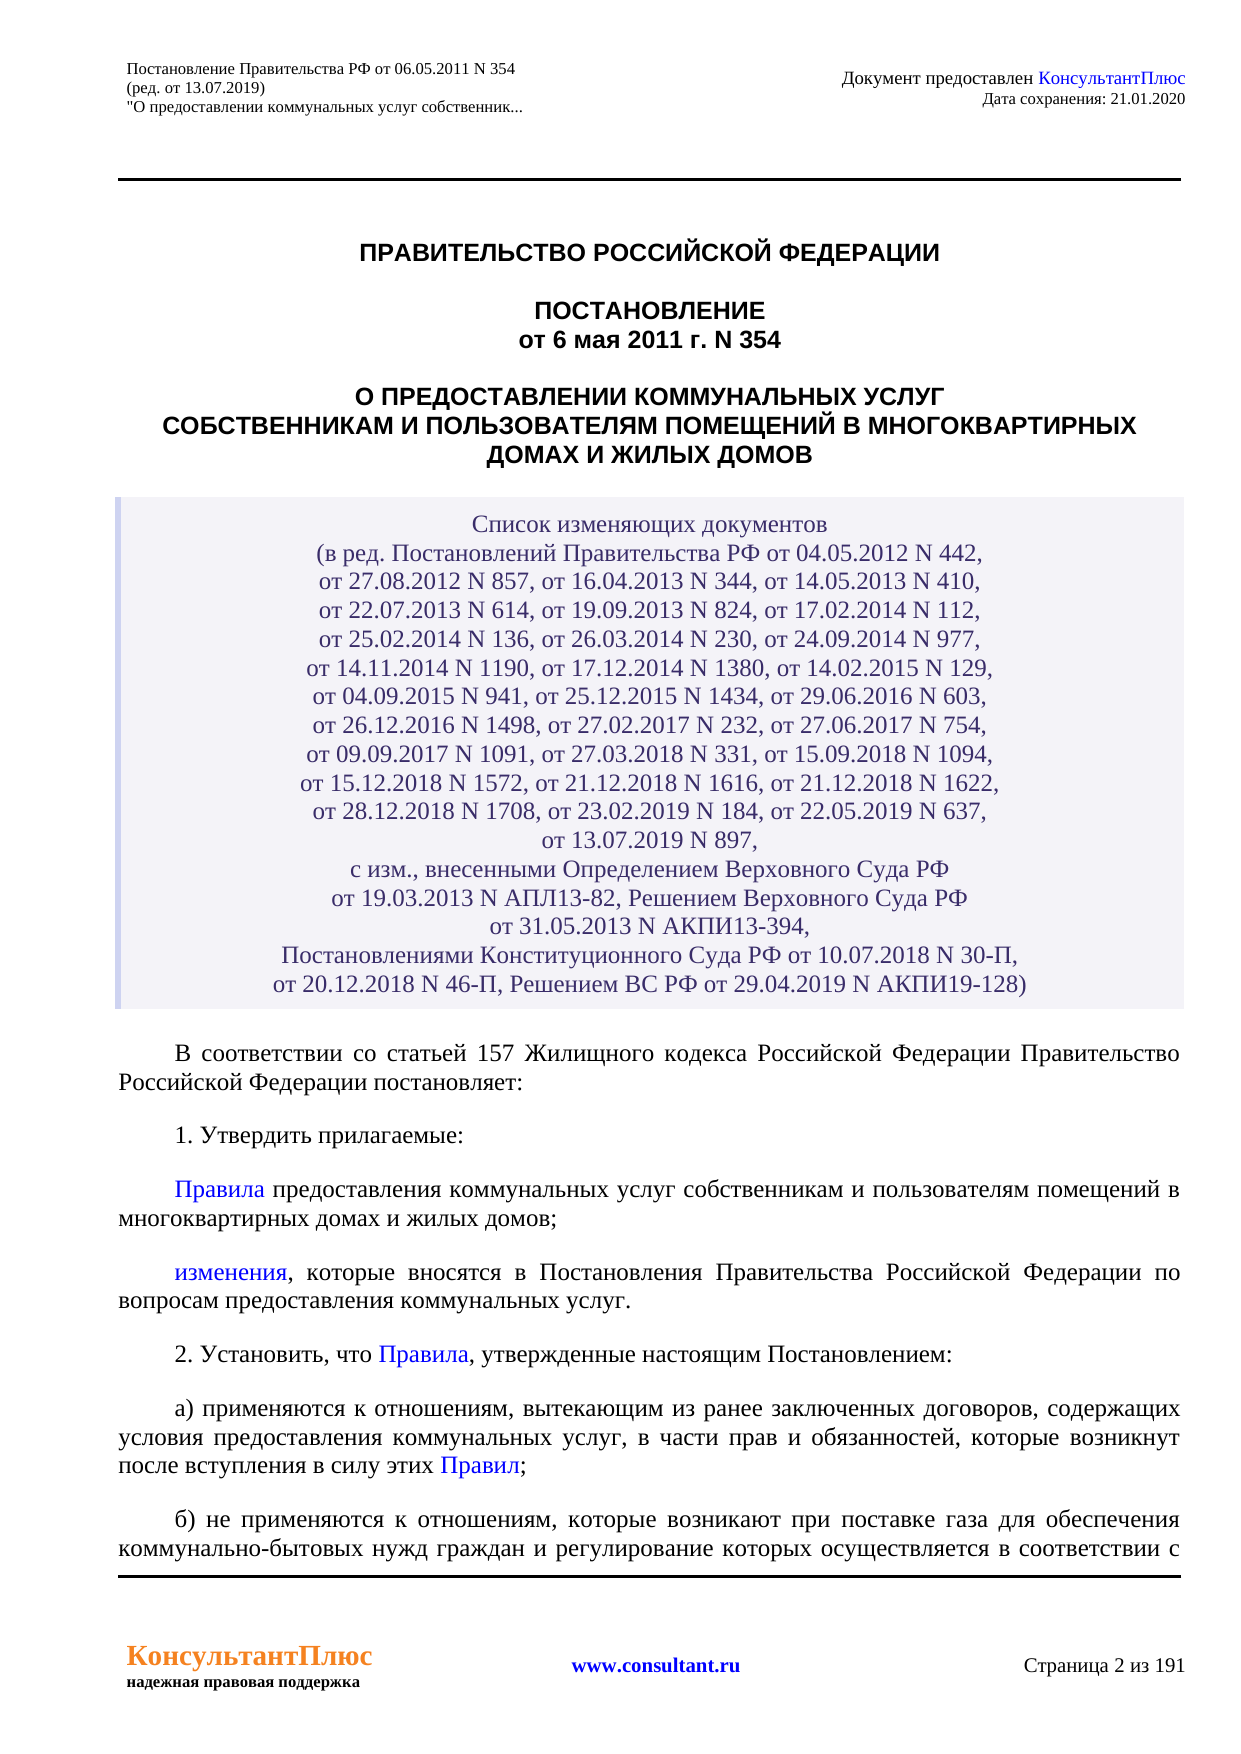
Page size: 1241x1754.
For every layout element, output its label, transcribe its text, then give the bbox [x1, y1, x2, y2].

title ДОМАХ И ЖИЛЫХ ДОМОВ [118, 439, 1181, 468]
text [118, 1504, 1181, 1562]
text 1. Утвердить прилагаемые: [118, 1121, 1181, 1149]
title ПОСТАНОВЛЕНИЕ [118, 296, 1181, 324]
text а) применяются к отношениям, вытекающим из ранее заключенных договоров, содержащих условия предоставления коммунальных услуг, в части прав и обязанностей, которые возникнут после вступления в силу этих Правил; [118, 1393, 1181, 1479]
text 2. Установить, что Правила, утвержденные настоящим Постановлением: [118, 1339, 1181, 1368]
text Правила предоставления коммунальных услуг собственникам и пользователям помещений в многоквартирных домах и жилых домов; [118, 1174, 1181, 1232]
text изменения, которые вносятся в Постановления Правительства Российской Федерации по вопросам предоставления коммунальных услуг. [118, 1257, 1181, 1314]
title СОБСТВЕННИКАМ И ПОЛЬЗОВАТЕЛЯМ ПОМЕЩЕНИЙ В МНОГОКВАРТИРНЫХ [118, 411, 1181, 439]
title от 6 мая 2011 г. N 354 [118, 324, 1181, 353]
text В соответствии со статьей 157 Жилищного кодекса Российской Федерации Правительство Российской Федерации постановляет: [118, 1038, 1181, 1096]
table_header Список изменяющих документов (в ред. Постановлений Правительства РФ от 04.05.2012 N 442, от 27.08.2012 N 857, от 16.04.2013 N 344, от 14.05.2013 N 410, от 22.07.2013 N 614, от 19.09.2013 N 824, от 17.02.2014 N 112, от 25.02.2014 N 136, от 26.03.2014 N 230, от 24.09.2014 N 977, от 14.11.2014 N 1190, от 17.12.2014 N 1380, от 14.02.2015 N 129, от 04.09.2015 N 941, от 25.12.2015 N 1434, от 29.06.2016 N 603, от 26.12.2016 N 1498, от 27.02.2017 N 232, от 27.06.2017 N 754, от 09.09.2017 N 1091, от 27.03.2018 N 331, от 15.09.2018 N 1094, от 15.12.2018 N 1572, от 21.12.2018 N 1616, от 21.12.2018 N 1622, от 28.12.2018 N 1708, от 23.02.2019 N 184, от 22.05.2019 N 637, от 13.07.2019 N 897, с изм., внесенными Определением Верховного Суда РФ от 19.03.2013 N АПЛ13-82, Решением Верховного Суда РФ от 31.05.2013 N АКПИ13-394, Постановлениями Конституционного Суда РФ от 10.07.2018 N 30-П, от 20.12.2018 N 46-П, Решением ВС РФ от 29.04.2019 N АКПИ19-128) [121, 497, 1178, 1009]
title ПРАВИТЕЛЬСТВО РОССИЙСКОЙ ФЕДЕРАЦИИ [118, 238, 1181, 267]
title О ПРЕДОСТАВЛЕНИИ КОММУНАЛЬНЫХ УСЛУГ [118, 382, 1181, 411]
